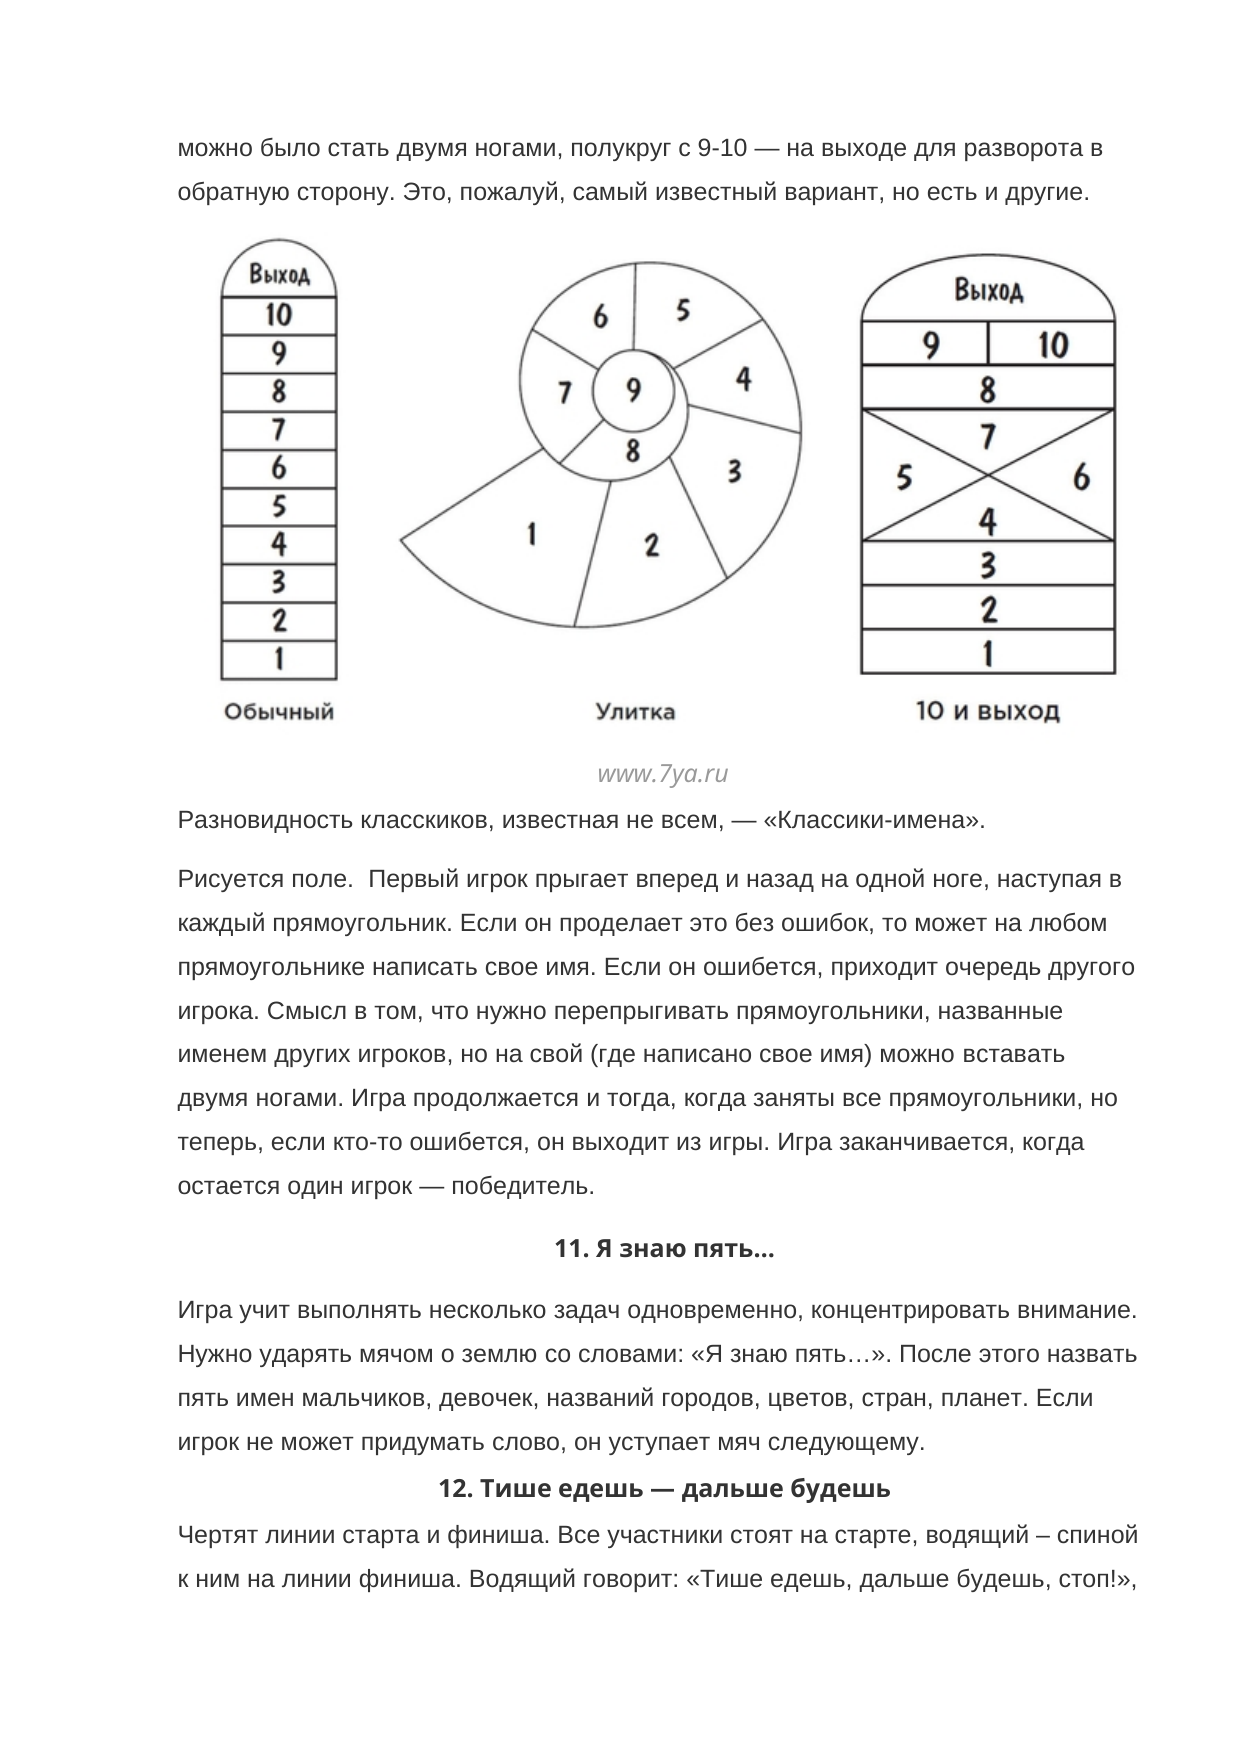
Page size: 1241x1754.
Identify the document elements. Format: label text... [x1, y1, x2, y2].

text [177, 1505, 1152, 1592]
text Разновидность класскиков, известная не всем, — «Классики-имена». [177, 790, 1152, 834]
text 12. Тише едешь — дальше будешь [177, 1471, 1152, 1505]
text Игра учит выполнять несколько задач одновременно, концентрировать внимание. Нужно ударять мячом о землю со словами: «Я знаю пять…». После этого назвать пять имен мальчиков, девочек, названий городов, цветов, стран, планет. Если игрок не может придумать слово, он уступает мяч следующему. [177, 1280, 1152, 1455]
text Рисуется поле. Первый игрок прыгает вперед и назад на одной ноге, наступая в каждый прямоугольник. Если он проделает это без ошибок, то может на любом прямоугольнике написать свое имя. Если он ошибется, приходит очередь другого игрока. Смысл в том, что нужно перепрыгивать прямоугольники, названные именем других игроков, но на свой (где написано свое имя) можно вставать двумя ногами. Игра продолжается и тогда, когда заняты все прямоугольники, но теперь, если кто-то ошибется, он выходит из игры. Игра заканчивается, когда остается один игрок — победитель. [177, 849, 1152, 1199]
text www.7ya.ru [177, 747, 1152, 790]
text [177, 118, 1152, 206]
picture [177, 221, 1162, 747]
text 11. Я знаю пять… [177, 1231, 1152, 1265]
